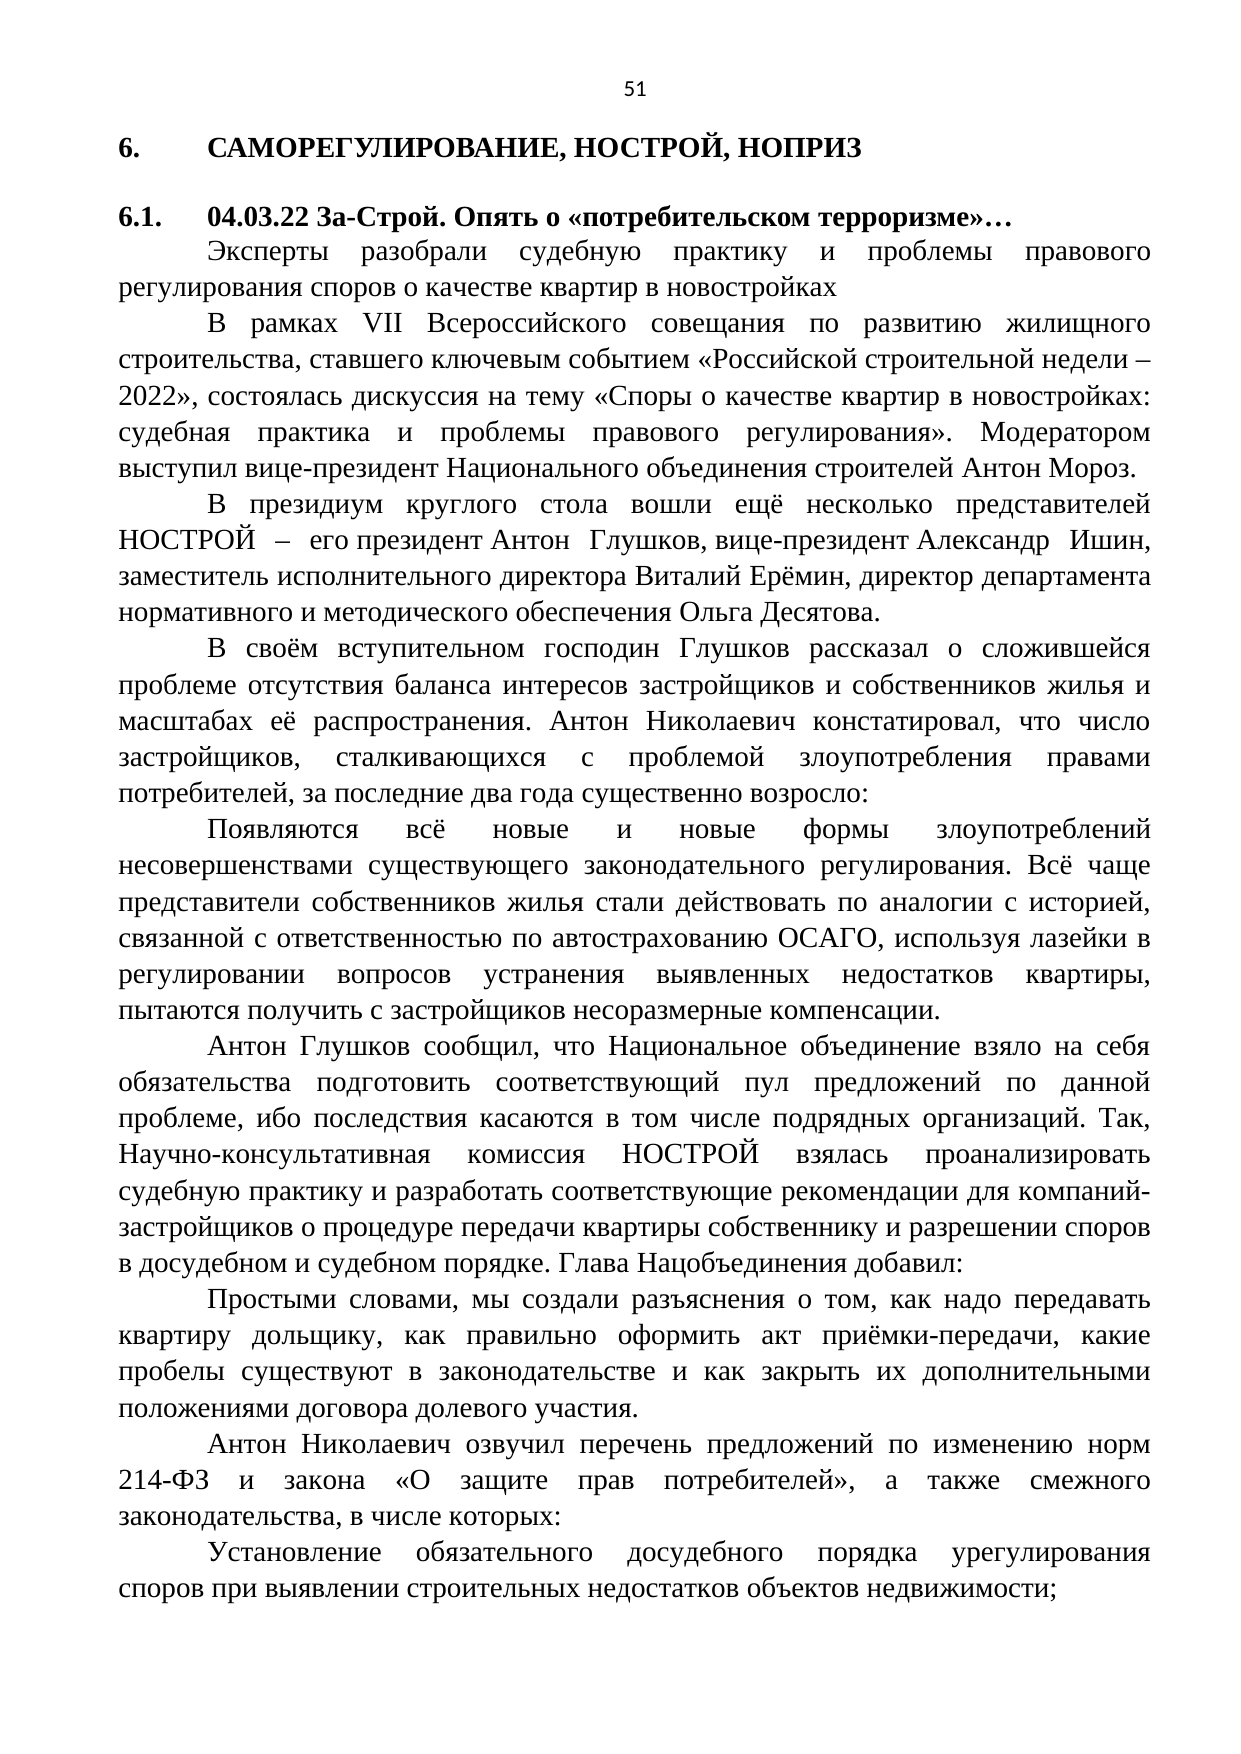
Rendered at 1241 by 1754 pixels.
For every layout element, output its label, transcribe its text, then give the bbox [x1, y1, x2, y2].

text Антон Глушков сообщил, что Национальное объединение взяло на себя обязательства подготовить соответствующий пул предложений по данной проблеме, ибо последствия касаются в том числе подрядных организаций. Так, Научно-консультативная комиссия НОСТРОЙ взялась проанализировать судебную практику и разработать соответствующие рекомендации для компаний-застройщиков о процедуре передачи квартиры собственнику и разрешении споров в досудебном и судебном порядке. Глава Нацобъединения добавил: [118, 1028, 1152, 1279]
text Простыми словами, мы создали разъяснения о том, как надо передавать квартиру дольщику, как правильно оформить акт приёмки-передачи, какие пробелы существуют в законодательстве и как закрыть их дополнительными положениями договора долевого участия. [118, 1281, 1152, 1423]
text В своём вступительном господин Глушков рассказал о сложившейся проблеме отсутствия баланса интересов застройщиков и собственников жилья и масштабах её распространения. Антон Николаевич констатировал, что число застройщиков, сталкивающихся с проблемой злоупотребления правами потребителей, за последние два года существенно возросло: [118, 631, 1152, 809]
subtitle 04.03.22 За-Строй. Опять о «потребительском терроризме»… [118, 199, 1152, 233]
text Антон Николаевич озвучил перечень предложений по изменению норм 214-ФЗ и закона «О защите прав потребителей», а также смежного законодательства, в числе которых: [118, 1426, 1152, 1532]
text Установление обязательного досудебного порядка урегулирования споров при выявлении строительных недостатков объектов недвижимости; [118, 1534, 1152, 1604]
text Эксперты разобрали судебную практику и проблемы правового регулирования споров о качестве квартир в новостройках [118, 233, 1152, 303]
text Появляются всё новые и новые формы злоупотреблений несовершенствами существующего законодательного регулирования. Всё чаще представители собственников жилья стали действовать по аналогии с историей, связанной с ответственностью по автострахованию ОСАГО, используя лазейки в регулировании вопросов устранения выявленных недостатков квартиры, пытаются получить с застройщиков несоразмерные компенсации. [118, 811, 1152, 1026]
text В президиум круглого стола вошли ещё несколько представителей НОСТРОЙ – его президент Антон Глушков, вице-президент Александр Ишин, заместитель исполнительного директора Виталий Ерёмин, директор департамента нормативного и методического обеспечения Ольга Десятова. [118, 486, 1152, 628]
text В рамках VII Всероссийского совещания по развитию жилищного строительства, ставшего ключевым событием «Российской строительной недели – 2022», состоялась дискуссия на тему «Споры о качестве квартир в новостройках: судебная практика и проблемы правового регулирования». Модератором выступил вице-президент Национального объединения строителей Антон Мороз. [118, 305, 1152, 483]
subtitle САМОРЕГУЛИРОВАНИЕ, НОСТРОЙ, НОПРИЗ [118, 130, 1152, 163]
